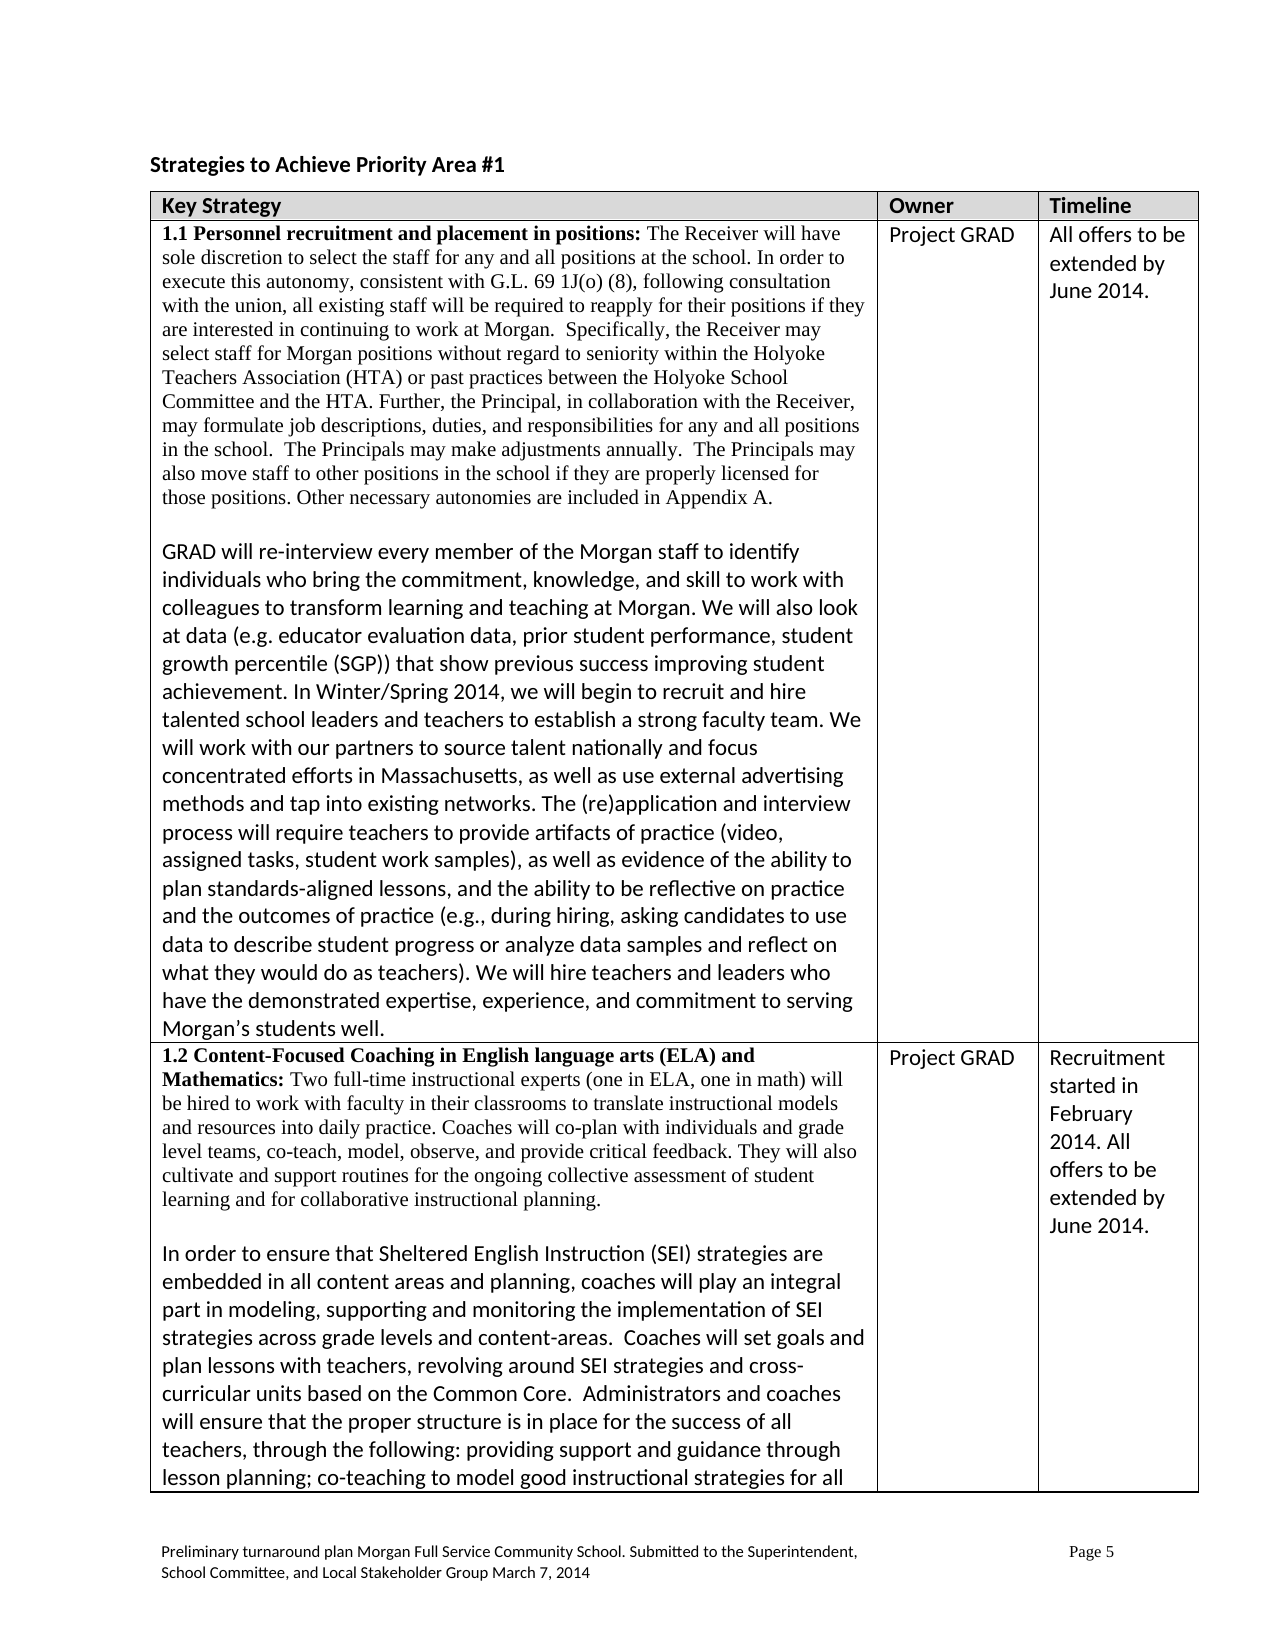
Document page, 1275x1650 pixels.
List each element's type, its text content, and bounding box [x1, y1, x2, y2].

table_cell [151, 1043, 877, 1491]
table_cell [1039, 1043, 1198, 1491]
table_cell Project GRAD [878, 1043, 1038, 1491]
table_cell Project GRAD [878, 221, 1038, 1042]
text Strategies to Achieve Priority Area #1 [150, 150, 1125, 178]
table_header Key Strategy [151, 192, 877, 219]
table_cell 1.1 Personnel recruitment and placement in positions: The Receiver will have sole discretion to select the staff for any and all positions at the school. In order to execute this autonomy, consistent with G.L. 69 1J(o) (8), following consultation with the union, all existing staff will be required to reapply for their positions if they are interested in continuing to work at Morgan. Specifically, the Receiver may select staff for Morgan positions without regard to seniority within the Holyoke Teachers Association (HTA) or past practices between the Holyoke School Committee and the HTA. Further, the Principal, in collaboration with the Receiver, may formulate job descriptions, duties, and responsibilities for any and all positions in the school. The Principals may make adjustments annually. The Principals may also move staff to other positions in the school if they are properly licensed for those positions. Other necessary autonomies are included in Appendix A. GRAD will re-interview every member of the Morgan staff to identify individuals who bring the commitment, knowledge, and skill to work with colleagues to transform learning and teaching at Morgan. We will also look at data (e.g. educator evaluation data, prior student performance, student growth percentile (SGP)) that show previous success improving student achievement. In Winter/Spring 2014, we will begin to recruit and hire talented school leaders and teachers to establish a strong faculty team. We will work with our partners to source talent nationally and focus concentrated efforts in Massachusetts, as well as use external advertising methods and tap into existing networks. The (re)application and interview process will require teachers to provide artifacts of practice (video, assigned tasks, student work samples), as well as evidence of the ability to plan standards-aligned lessons, and the ability to be reflective on practice and the outcomes of practice (e.g., during hiring, asking candidates to use data to describe student progress or analyze data samples and reflect on what they would do as teachers). We will hire teachers and leaders who have the demonstrated expertise, experience, and commitment to serving Morgan’s students well. [151, 221, 877, 1042]
table_header Timeline [1039, 192, 1198, 219]
table_header Owner [878, 192, 1038, 219]
table_cell All offers to be extended by June 2014. [1039, 221, 1198, 1042]
